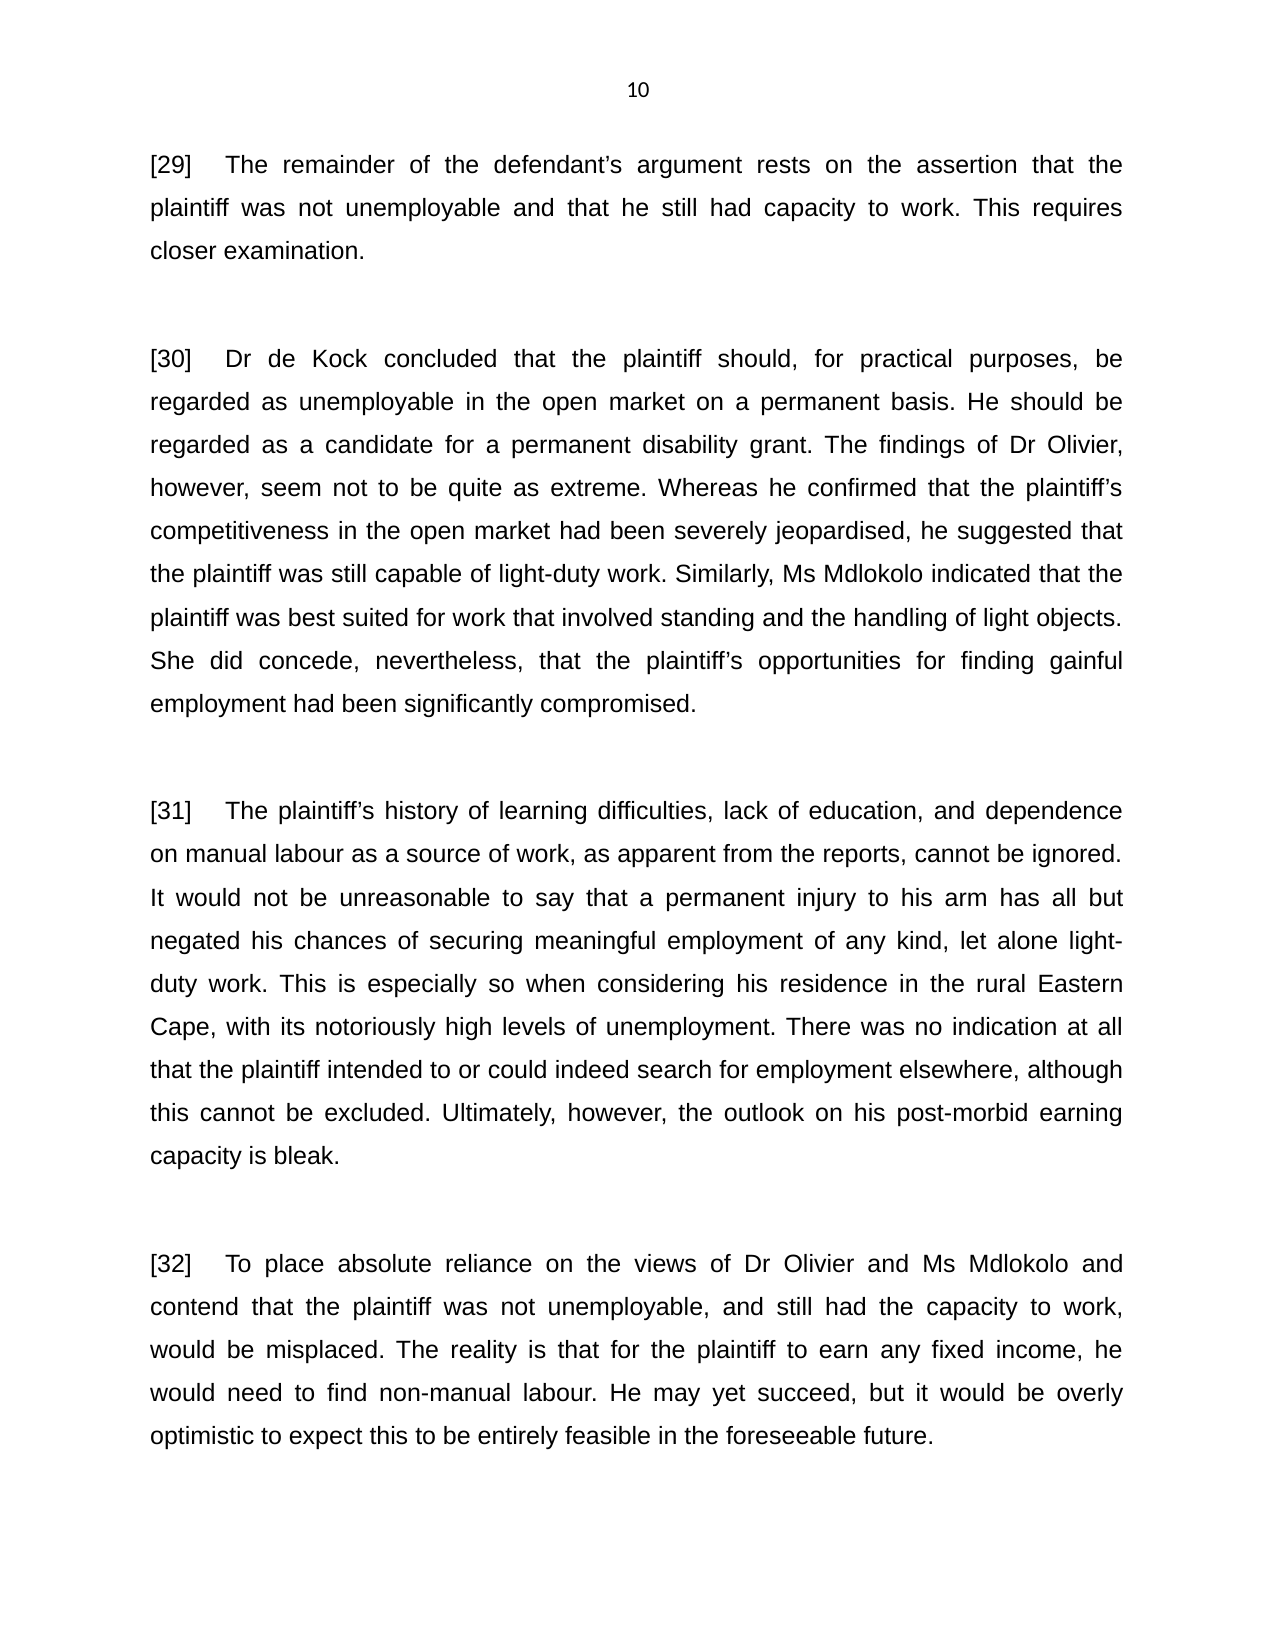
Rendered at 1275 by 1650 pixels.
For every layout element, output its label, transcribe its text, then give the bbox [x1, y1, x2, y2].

text [31] The plaintiff’s history of learning difficulties, lack of education, and dependence on manual labour as a source of work, as apparent from the reports, cannot be ignored. It would not be unreasonable to say that a permanent injury to his arm has all but negated his chances of securing meaningful employment of any kind, let alone light-duty work. This is especially so when considering his residence in the rural Eastern Cape, with its notoriously high levels of unemployment. There was no indication at all that the plaintiff intended to or could indeed search for employment elsewhere, although this cannot be excluded. Ultimately, however, the outlook on his post-morbid earning capacity is bleak. [150, 796, 1125, 1170]
text [30] Dr de Kock concluded that the plaintiff should, for practical purposes, be regarded as unemployable in the open market on a permanent basis. He should be regarded as a candidate for a permanent disability grant. The findings of Dr Olivier, however, seem not to be quite as extreme. Whereas he confirmed that the plaintiff’s competitiveness in the open market had been severely jeopardised, he suggested that the plaintiff was still capable of light-duty work. Similarly, Ms Mdlokolo indicated that the plaintiff was best suited for work that involved standing and the handling of light objects. She did concede, nevertheless, that the plaintiff’s opportunities for finding gainful employment had been significantly compromised. [150, 344, 1125, 717]
text [32] To place absolute reliance on the views of Dr Olivier and Ms Mdlokolo and contend that the plaintiff was not unemployable, and still had the capacity to work, would be misplaced. The reality is that for the plaintiff to earn any fixed income, he would need to find non-manual labour. He may yet succeed, but it would be overly optimistic to expect this to be entirely feasible in the foreseeable future. [150, 1249, 1125, 1450]
text [29] The remainder of the defendant’s argument rests on the assertion that the plaintiff was not unemployable and that he still had capacity to work. This requires closer examination. [150, 150, 1125, 265]
